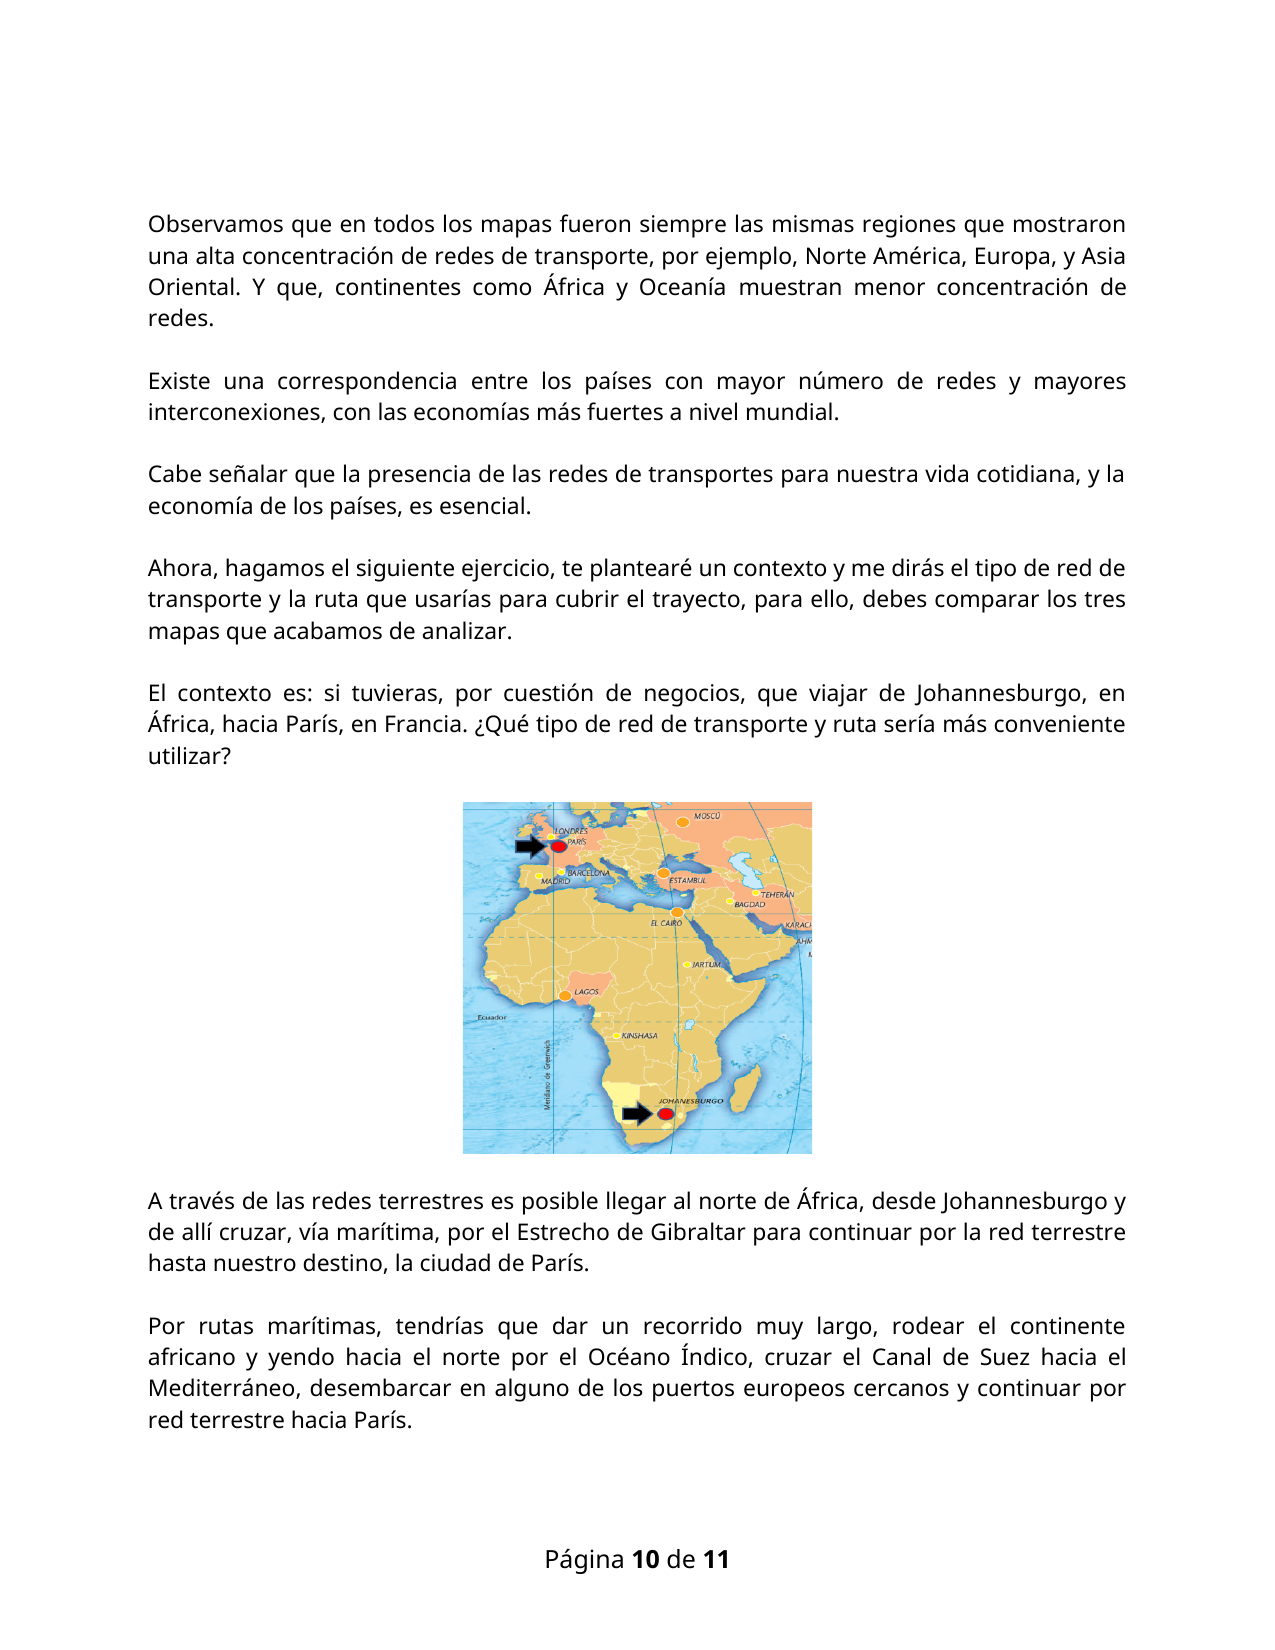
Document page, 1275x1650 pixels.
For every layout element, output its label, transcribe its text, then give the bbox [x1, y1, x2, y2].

text El contexto es: si tuvieras, por cuestión de negocios, que viajar de Johannesburgo, en África, hacia París, en Francia. ¿Qué tipo de red de transporte y ruta sería más conveniente utilizar? [148, 677, 1127, 771]
text Por rutas marítimas, tendrías que dar un recorrido muy largo, rodear el continente africano y yendo hacia el norte por el Océano Índico, cruzar el Canal de Suez hacia el Mediterráneo, desembarcar en alguno de los puertos europeos cercanos y continuar por red terrestre hacia París. [148, 1310, 1127, 1435]
text A través de las redes terrestres es posible llegar al norte de África, desde Johannesburgo y de allí cruzar, vía marítima, por el Estrecho de Gibraltar para continuar por la red terrestre hasta nuestro destino, la ciudad de París. [148, 1185, 1127, 1279]
text Cabe señalar que la presencia de las redes de transportes para nuestra vida cotidiana, y la economía de los países, es esencial. [148, 458, 1127, 521]
text Observamos que en todos los mapas fueron siempre las mismas regiones que mostraron una alta concentración de redes de transporte, por ejemplo, Norte América, Europa, y Asia Oriental. Y que, continentes como África y Oceanía muestran menor concentración de redes. [148, 208, 1127, 333]
picture [462, 802, 813, 1154]
text Existe una correspondencia entre los países con mayor número de redes y mayores interconexiones, con las economías más fuertes a nivel mundial. [148, 365, 1127, 427]
text Ahora, hagamos el siguiente ejercicio, te plantearé un contexto y me dirás el tipo de red de transporte y la ruta que usarías para cubrir el trayecto, para ello, debes comparar los tres mapas que acabamos de analizar. [148, 552, 1127, 646]
